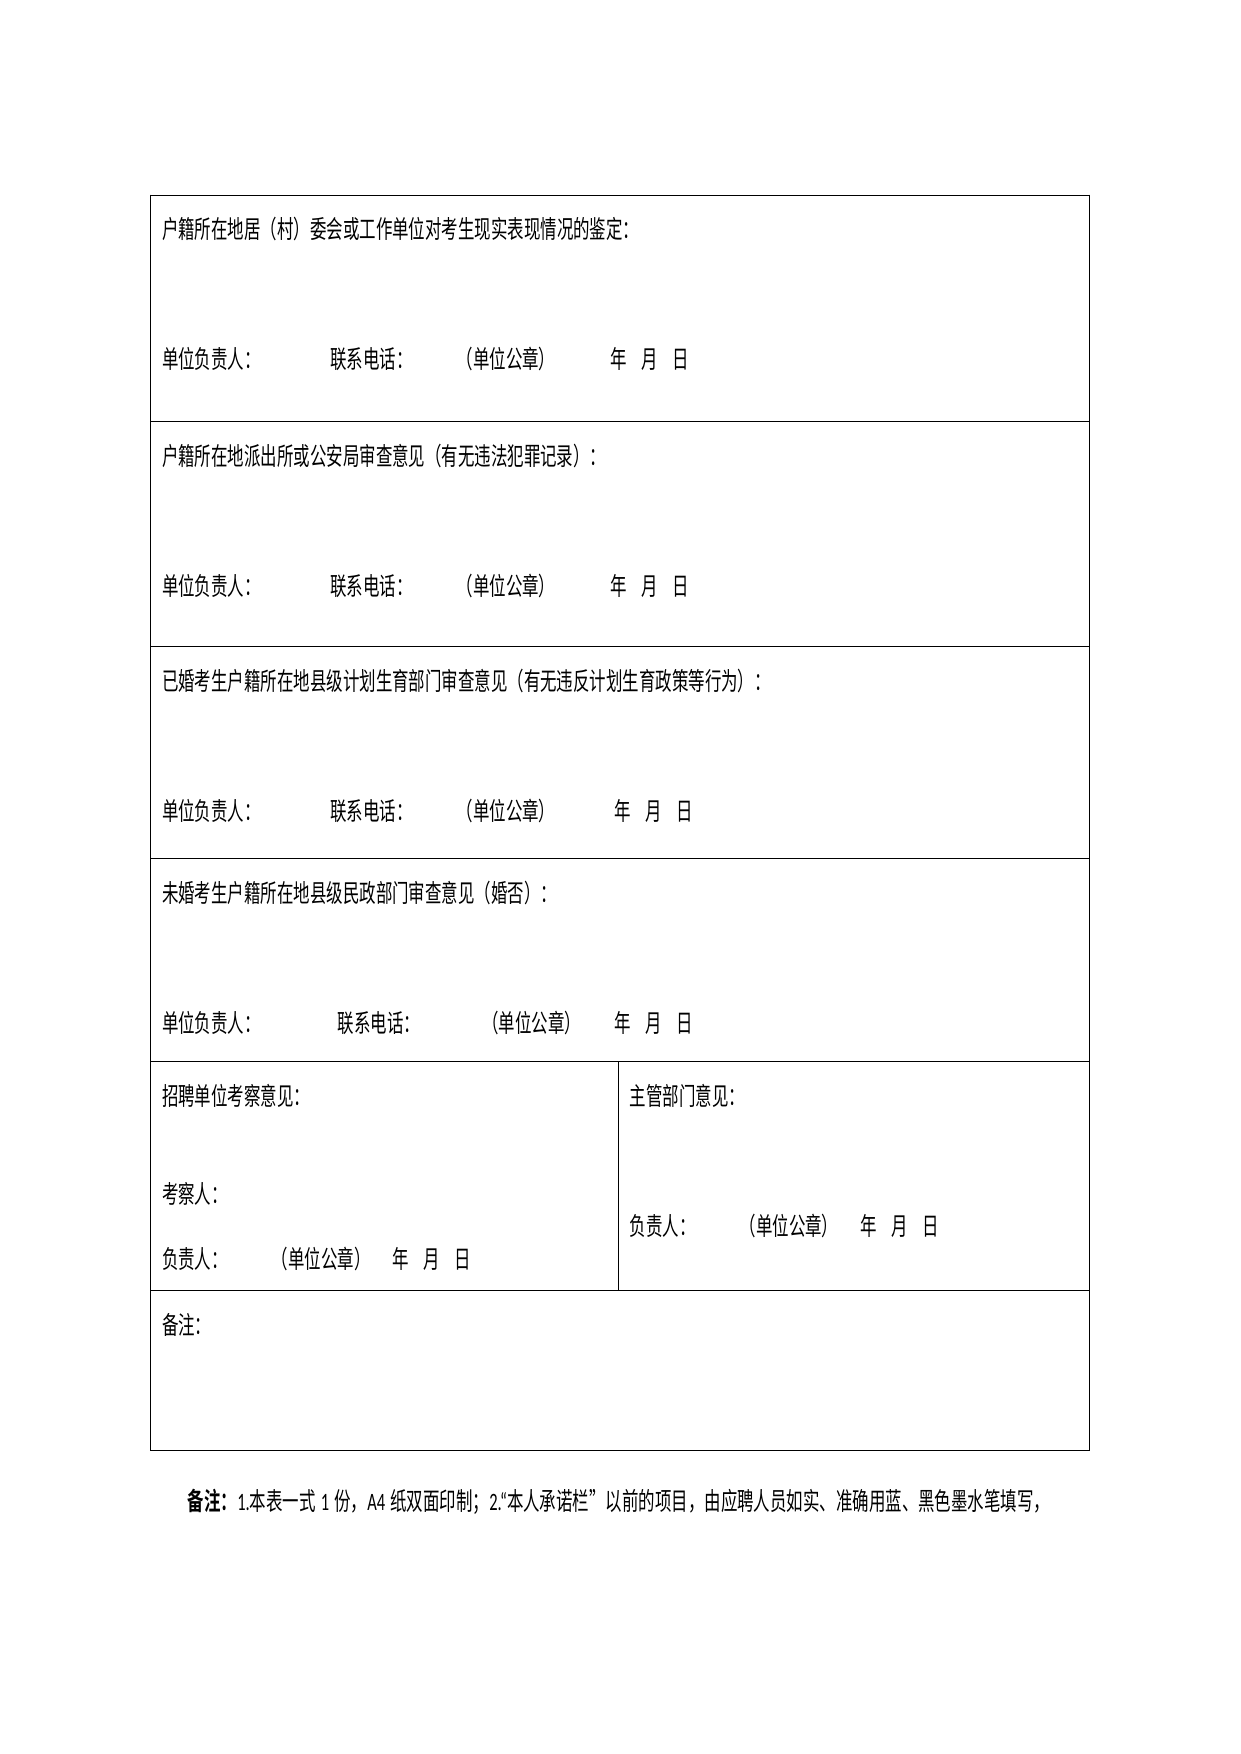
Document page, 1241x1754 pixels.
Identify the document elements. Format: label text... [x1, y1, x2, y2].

table_cell 招聘单位考察意见： 考察人： 负责人： （单位公章） 年 月 日 [151, 1062, 618, 1290]
table_cell 未婚考生户籍所在地县级民政部门审查意见（婚否）： 单位负责人： 联系电话： （单位公章） 年 月 日 [151, 859, 1089, 1061]
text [187, 1467, 1053, 1532]
table_cell 主管部门意见： 负责人： （单位公章） 年 月 日 [619, 1062, 1089, 1290]
table_header 户籍所在地居（村）委会或工作单位对考生现实表现情况的鉴定： 单位负责人： 联系电话： （单位公章） 年 月 日 [151, 196, 1089, 421]
table_cell 备注： [151, 1291, 1089, 1450]
table_cell 已婚考生户籍所在地县级计划生育部门审查意见（有无违反计划生育政策等行为）： 单位负责人： 联系电话： （单位公章） 年 月 日 [151, 647, 1089, 858]
table_cell 户籍所在地派出所或公安局审查意见（有无违法犯罪记录）： 单位负责人： 联系电话： （单位公章） 年 月 日 [151, 422, 1089, 646]
